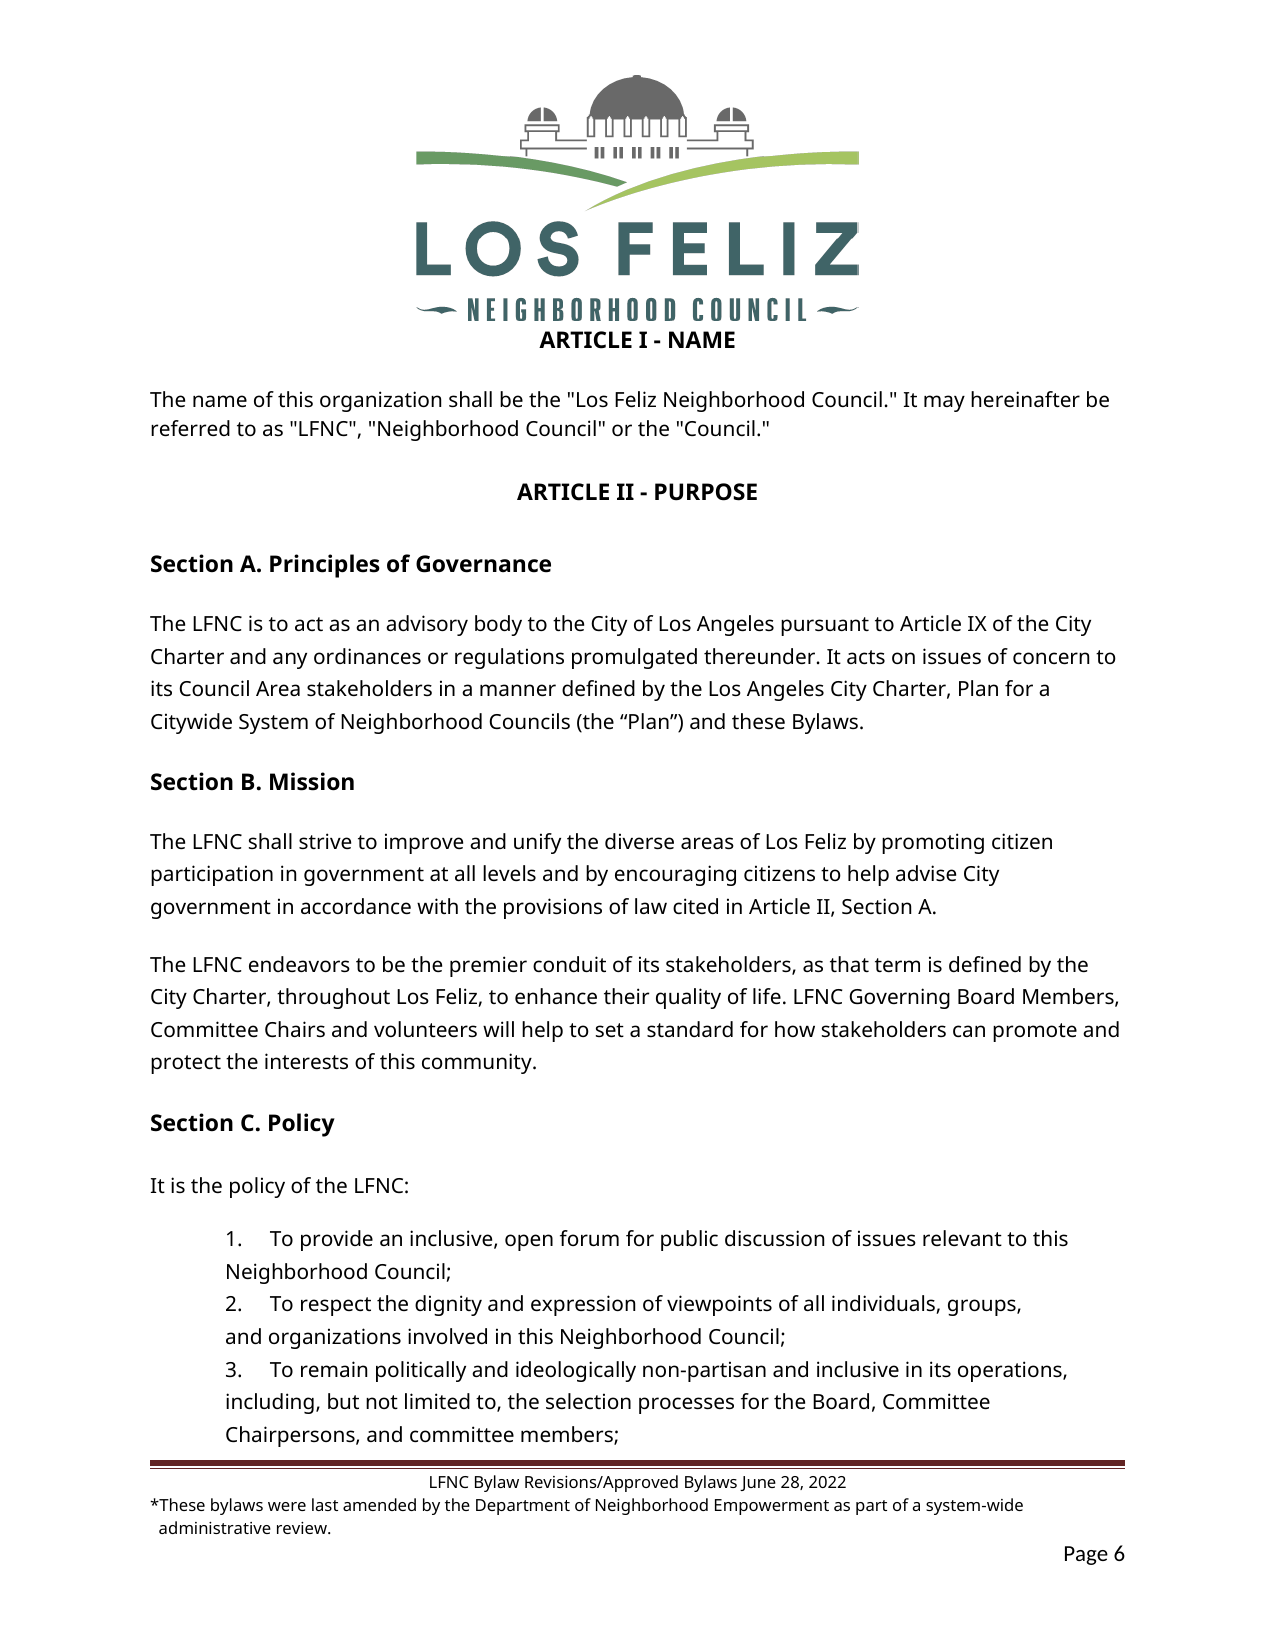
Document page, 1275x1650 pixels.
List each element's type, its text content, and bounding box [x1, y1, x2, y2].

text The name of this organization shall be the "Los Feliz Neighborhood Council." It may hereinafter be referred to as "LFNC", "Neighborhood Council" or the "Council." [150, 385, 1125, 442]
subtitle Section A. Principles of Governance [150, 548, 1125, 579]
text The LFNC endeavors to be the premier conduit of its stakeholders, as that term is defined by the City Charter, throughout Los Feliz, to enhance their quality of life. LFNC Governing Board Members, Committee Chairs and volunteers will help to set a standard for how stakeholders can promote and protect the interests of this community. [150, 950, 1125, 1076]
picture [416, 75, 859, 321]
text The LFNC shall strive to improve and unify the diverse areas of Los Feliz by promoting citizen participation in government at all levels and by encouraging citizens to help advise City government in accordance with the provisions of law cited in Article II, Section A. [150, 827, 1125, 921]
text 1. To provide an inclusive, open forum for public discussion of issues relevant to this Neighborhood Council; [225, 1224, 1125, 1285]
text It is the policy of the LFNC: [150, 1171, 1125, 1199]
subtitle Section B. Mission [150, 766, 1125, 797]
text 3. To remain politically and ideologically non-partisan and inclusive in its operations, including, but not limited to, the selection processes for the Board, Committee Chairpersons, and committee members; [225, 1355, 1125, 1448]
text 2. To respect the dignity and expression of viewpoints of all individuals, groups, [225, 1289, 1125, 1318]
text The LFNC is to act as an advisory body to the City of Los Angeles pursuant to Article IX of the City Charter and any ordinances or regulations promulgated thereunder. It acts on issues of concern to its Council Area stakeholders in a manner defined by the Los Angeles City Charter, Plan for a Citywide System of Neighborhood Councils (the “Plan”) and these Bylaws. [150, 609, 1125, 735]
subtitle ARTICLE II - PURPOSE [150, 476, 1125, 508]
text ARTICLE I - NAME [150, 324, 1125, 356]
subtitle Section C. Policy [150, 1106, 1125, 1138]
text and organizations involved in this Neighborhood Council; [225, 1322, 1125, 1351]
